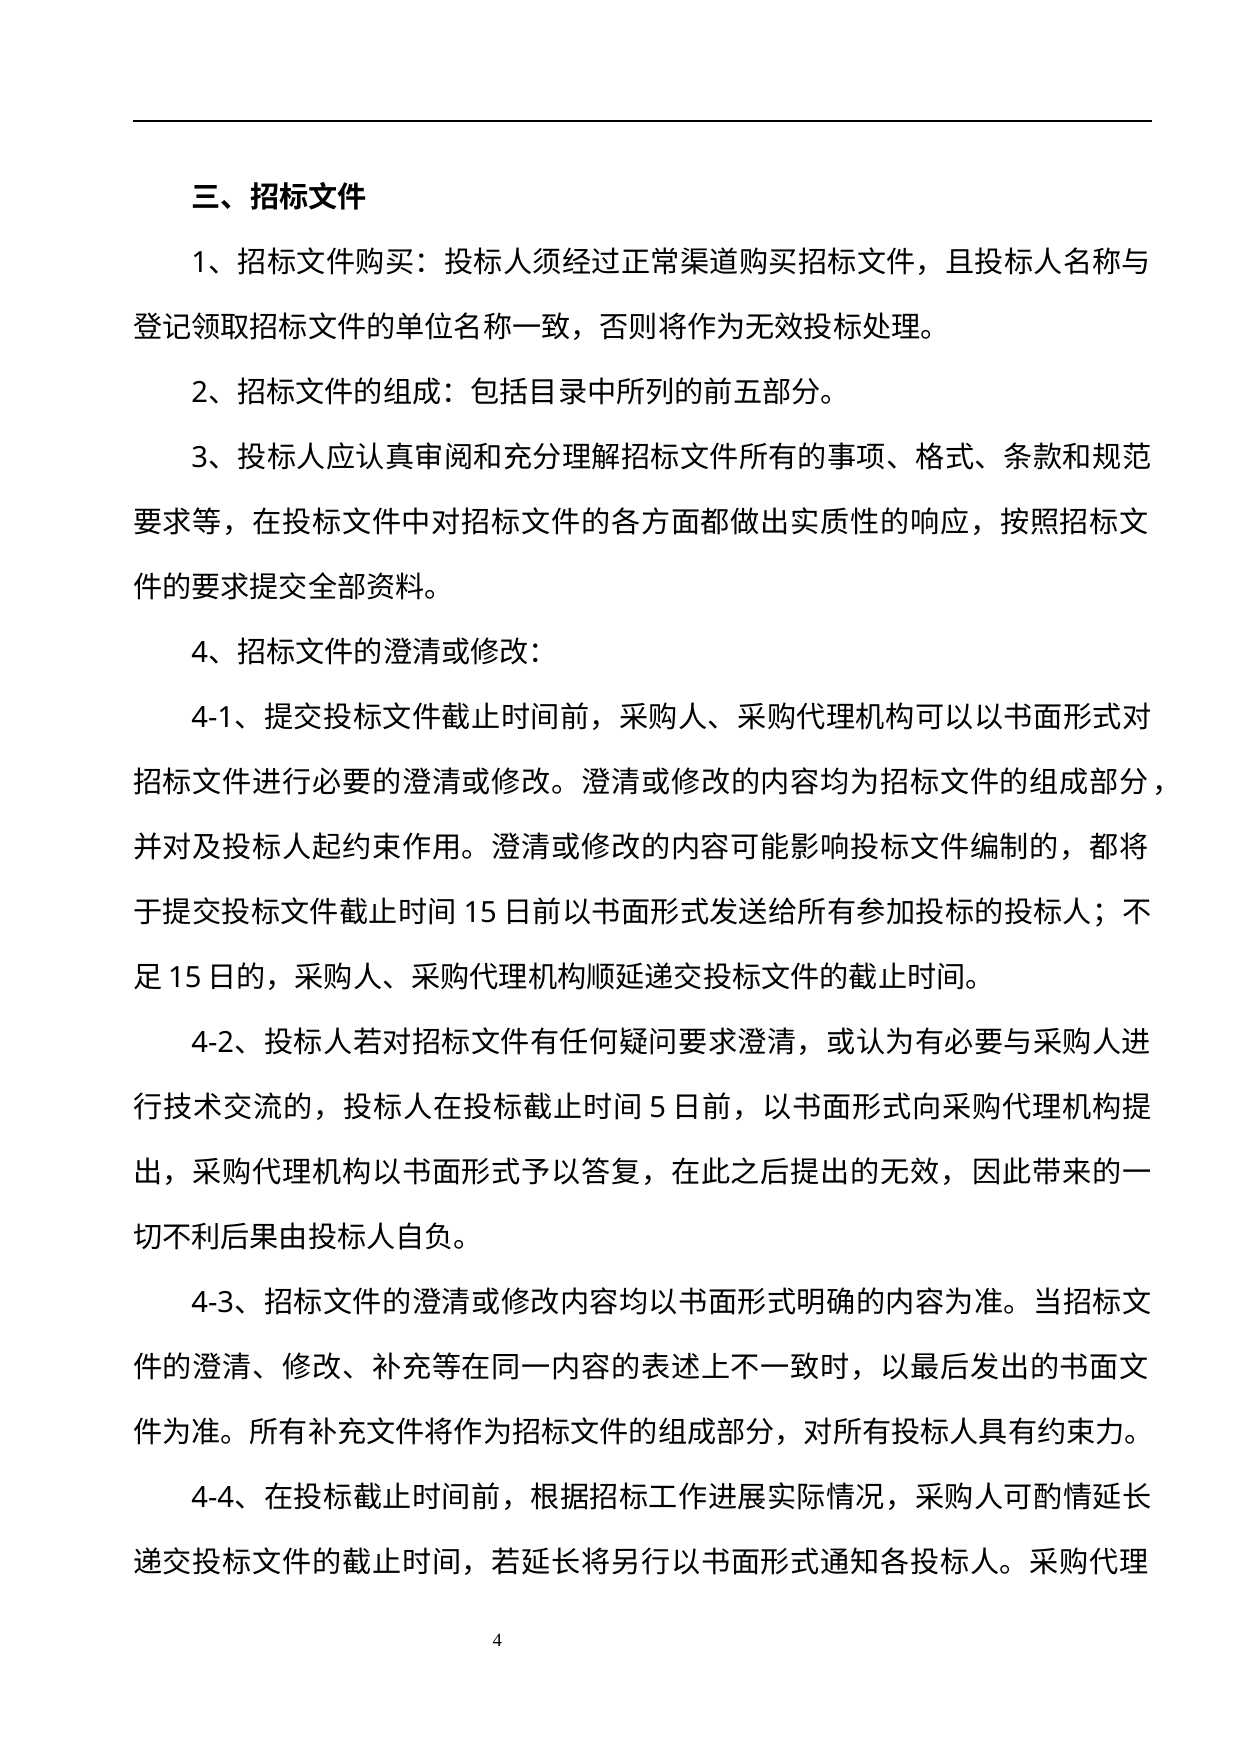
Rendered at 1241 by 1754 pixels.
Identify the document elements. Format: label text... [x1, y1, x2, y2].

text 4-3、招标文件的澄清或修改内容均以书面形式明确的内容为准。当招标文件的澄清、修改、补充等在同一内容的表述上不一致时，以最后发出的书面文件为准。所有补充文件将作为招标文件的组成部分，对所有投标人具有约束力。 [133, 1267, 1152, 1462]
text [133, 1462, 1152, 1592]
text 三、招标文件 [133, 162, 1152, 227]
text 3、投标人应认真审阅和充分理解招标文件所有的事项、格式、条款和规范要求等，在投标文件中对招标文件的各方面都做出实质性的响应，按照招标文件的要求提交全部资料。 [133, 422, 1152, 617]
text 1、招标文件购买：投标人须经过正常渠道购买招标文件，且投标人名称与登记领取招标文件的单位名称一致，否则将作为无效投标处理。 [133, 227, 1152, 357]
text 4、招标文件的澄清或修改： [133, 617, 1152, 682]
text 4-2、投标人若对招标文件有任何疑问要求澄清，或认为有必要与采购人进行技术交流的，投标人在投标截止时间5日前，以书面形式向采购代理机构提出，采购代理机构以书面形式予以答复，在此之后提出的无效，因此带来的一切不利后果由投标人自负。 [133, 1007, 1152, 1267]
text 2、招标文件的组成：包括目录中所列的前五部分。 [133, 357, 1152, 422]
text 4-1、提交投标文件截止时间前，采购人、采购代理机构可以以书面形式对招标文件进行必要的澄清或修改。澄清或修改的内容均为招标文件的组成部分，并对及投标人起约束作用。澄清或修改的内容可能影响投标文件编制的，都将于提交投标文件截止时间15日前以书面形式发送给所有参加投标的投标人；不足15日的，采购人、采购代理机构顺延递交投标文件的截止时间。 [133, 682, 1152, 1007]
